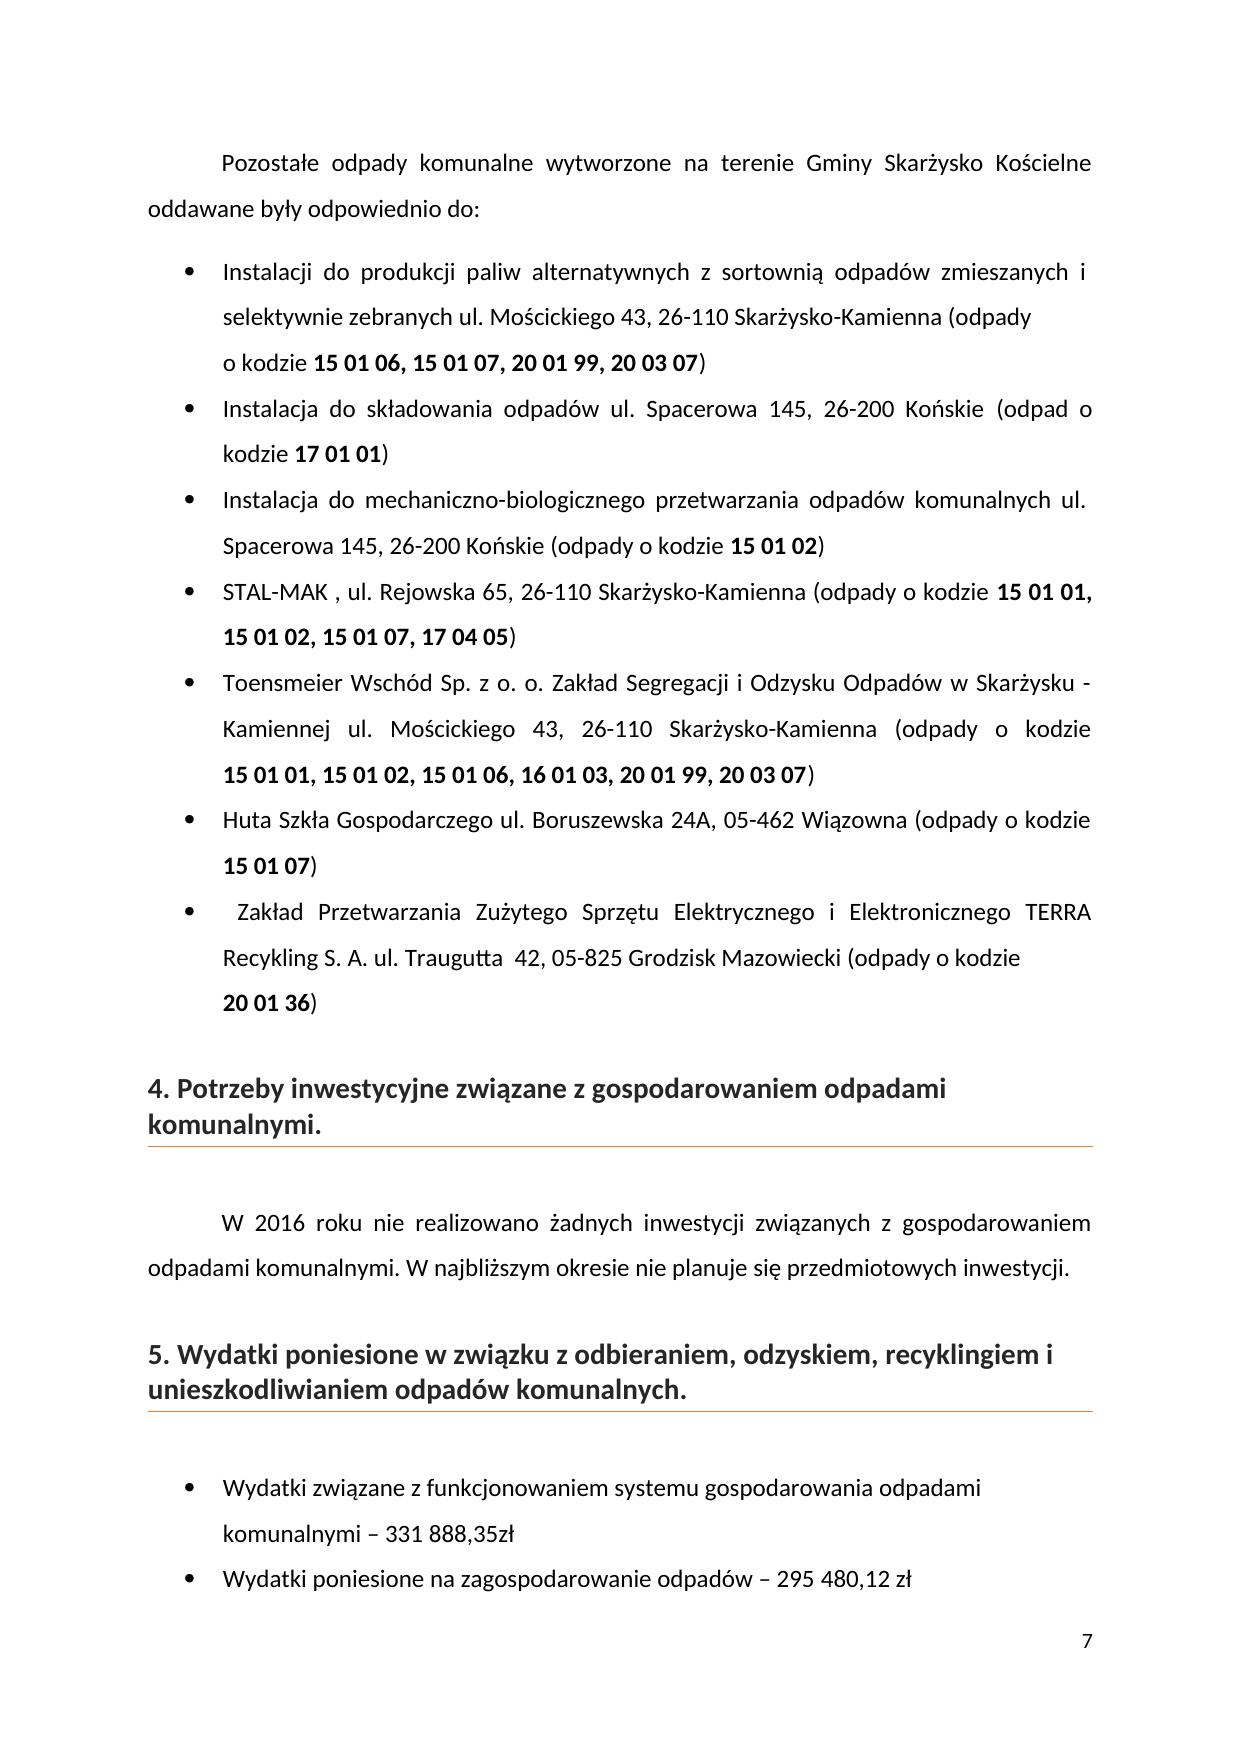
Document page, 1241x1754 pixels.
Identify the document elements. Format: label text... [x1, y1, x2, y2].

list Zakład Przetwarzania Zużytego Sprzętu Elektrycznego i Elektronicznego TERRA Recykling S. A. ul. Traugutta 42, 05-825 Grodzisk Mazowiecki (odpady o kodzie [185, 896, 1093, 972]
list Instalacja do składowania odpadów ul. Spacerowa 145, 26-200 Końskie (odpad o kodzie 17 01 01) [185, 393, 1093, 469]
list Wydatki związane z funkcjonowaniem systemu gospodarowania odpadami komunalnymi – 331 888,35zł [185, 1472, 1093, 1548]
subtitle 4. Potrzeby inwestycyjne związane z gospodarowaniem odpadami komunalnymi. [148, 1071, 1093, 1146]
text W 2016 roku nie realizowano żadnych inwestycji związanych z gospodarowaniem odpadami komunalnymi. W najbliższym okresie nie planuje się przedmiotowych inwestycji. [148, 1207, 1093, 1283]
list o kodzie 15 01 06, 15 01 07, 20 01 99, 20 03 07) [223, 347, 1093, 378]
list Instalacji do produkcji paliw alternatywnych z sortownią odpadów zmieszanych i selektywnie zebranych ul. Mościckiego 43, 26-110 Skarżysko-Kamienna (odpady [185, 256, 1093, 332]
list 20 01 36) [223, 987, 1093, 1018]
text Pozostałe odpady komunalne wytworzone na terenie Gminy Skarżysko Kościelne oddawane były odpowiednio do: [148, 148, 1093, 224]
list Instalacja do mechaniczno-biologicznego przetwarzania odpadów komunalnych ul. Spacerowa 145, 26-200 Końskie (odpady o kodzie 15 01 02) [185, 484, 1093, 561]
list Toensmeier Wschód Sp. z o. o. Zakład Segregacji i Odzysku Odpadów w Skarżysku - Kamiennej ul. Mościckiego 43, 26-110 Skarżysko-Kamienna (odpady o kodzie 15 01 01, 15 01 02, 15 01 06, 16 01 03, 20 01 99, 20 03 07) [185, 667, 1093, 789]
subtitle 5. Wydatki poniesione w związku z odbieraniem, odzyskiem, recyklingiem i unieszkodliwianiem odpadów komunalnych. [148, 1336, 1093, 1411]
list Wydatki poniesione na zagospodarowanie odpadów – 295 480,12 zł [185, 1563, 1093, 1594]
list STAL-MAK , ul. Rejowska 65, 26-110 Skarżysko-Kamienna (odpady o kodzie 15 01 01, 15 01 02, 15 01 07, 17 04 05) [185, 576, 1093, 652]
list Huta Szkła Gospodarczego ul. Boruszewska 24A, 05-462 Wiązowna (odpady o kodzie 15 01 07) [185, 804, 1093, 881]
